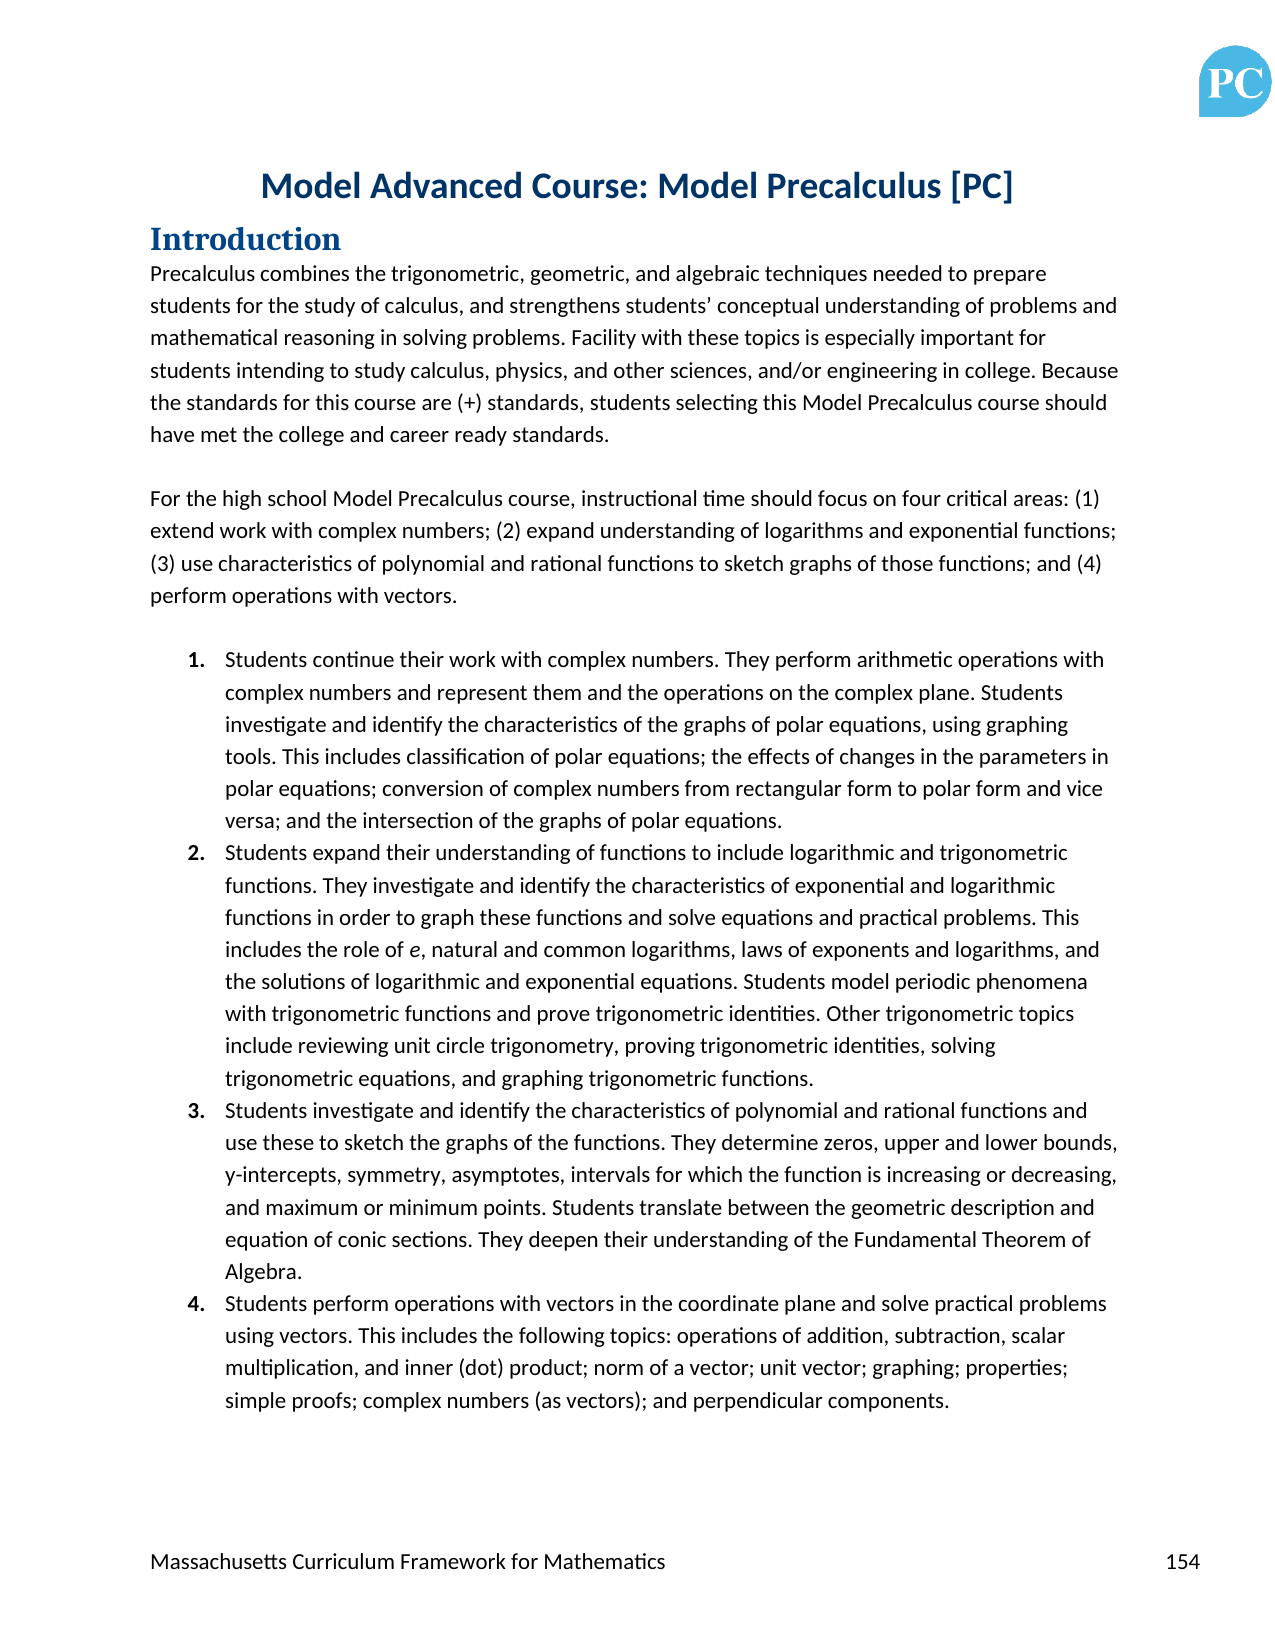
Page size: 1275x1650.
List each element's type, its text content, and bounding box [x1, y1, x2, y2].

list Students continue their work with complex numbers. They perform arithmetic operations with complex numbers and represent them and the operations on the complex plane. Students investigate and identify the characteristics of the graphs of polar equations, using graphing tools. This includes classification of polar equations; the effects of changes in the parameters in polar equations; conversion of complex numbers from rectangular form to polar form and vice versa; and the intersection of the graphs of polar equations. [187, 645, 1125, 834]
list Students perform operations with vectors in the coordinate plane and solve practical problems using vectors. This includes the following topics: operations of addition, subtraction, scalar multiplication, and inner (dot) product; norm of a vector; unit vector; graphing; properties; simple proofs; complex numbers (as vectors); and perpendicular components. [187, 1289, 1125, 1414]
list Students investigate and identify the characteristics of polynomial and rational functions and use these to sketch the graphs of the functions. They determine zeros, upper and lower bounds, y-intercepts, symmetry, asymptotes, intervals for which the function is increasing or decreasing, and maximum or minimum points. Students translate between the geometric description and equation of conic sections. They deepen their understanding of the Fundamental Theorem of Algebra. [187, 1096, 1125, 1285]
subtitle Model Advanced Course: Model Precalculus [PC] [150, 162, 1125, 208]
text For the high school Model Precalculus course, instructional time should focus on four critical areas: (1) extend work with complex numbers; (2) expand understanding of logarithms and exponential functions; (3) use characteristics of polynomial and rational functions to sketch graphs of those functions; and (4) perform operations with vectors. [150, 484, 1125, 609]
subtitle Introduction [150, 221, 1125, 259]
text Precalculus combines the trigonometric, geometric, and algebraic techniques needed to prepare students for the study of calculus, and strengthens students’ conceptual understanding of problems and mathematical reasoning in solving problems. Facility with these topics is especially important for students intending to study calculus, physics, and other sciences, and/or engineering in college. Because the standards for this course are (+) standards, students selecting this Model Precalculus course should have met the college and career ready standards. [150, 259, 1125, 448]
picture [1197, 43, 1273, 119]
list Students expand their understanding of functions to include logarithmic and trigonometric functions. They investigate and identify the characteristics of exponential and logarithmic functions in order to graph these functions and solve equations and practical problems. This includes the role of e, natural and common logarithms, laws of exponents and logarithms, and the solutions of logarithmic and exponential equations. Students model periodic phenomena with trigonometric functions and prove trigonometric identities. Other trigonometric topics include reviewing unit circle trigonometry, proving trigonometric identities, solving trigonometric equations, and graphing trigonometric functions. [187, 838, 1125, 1092]
